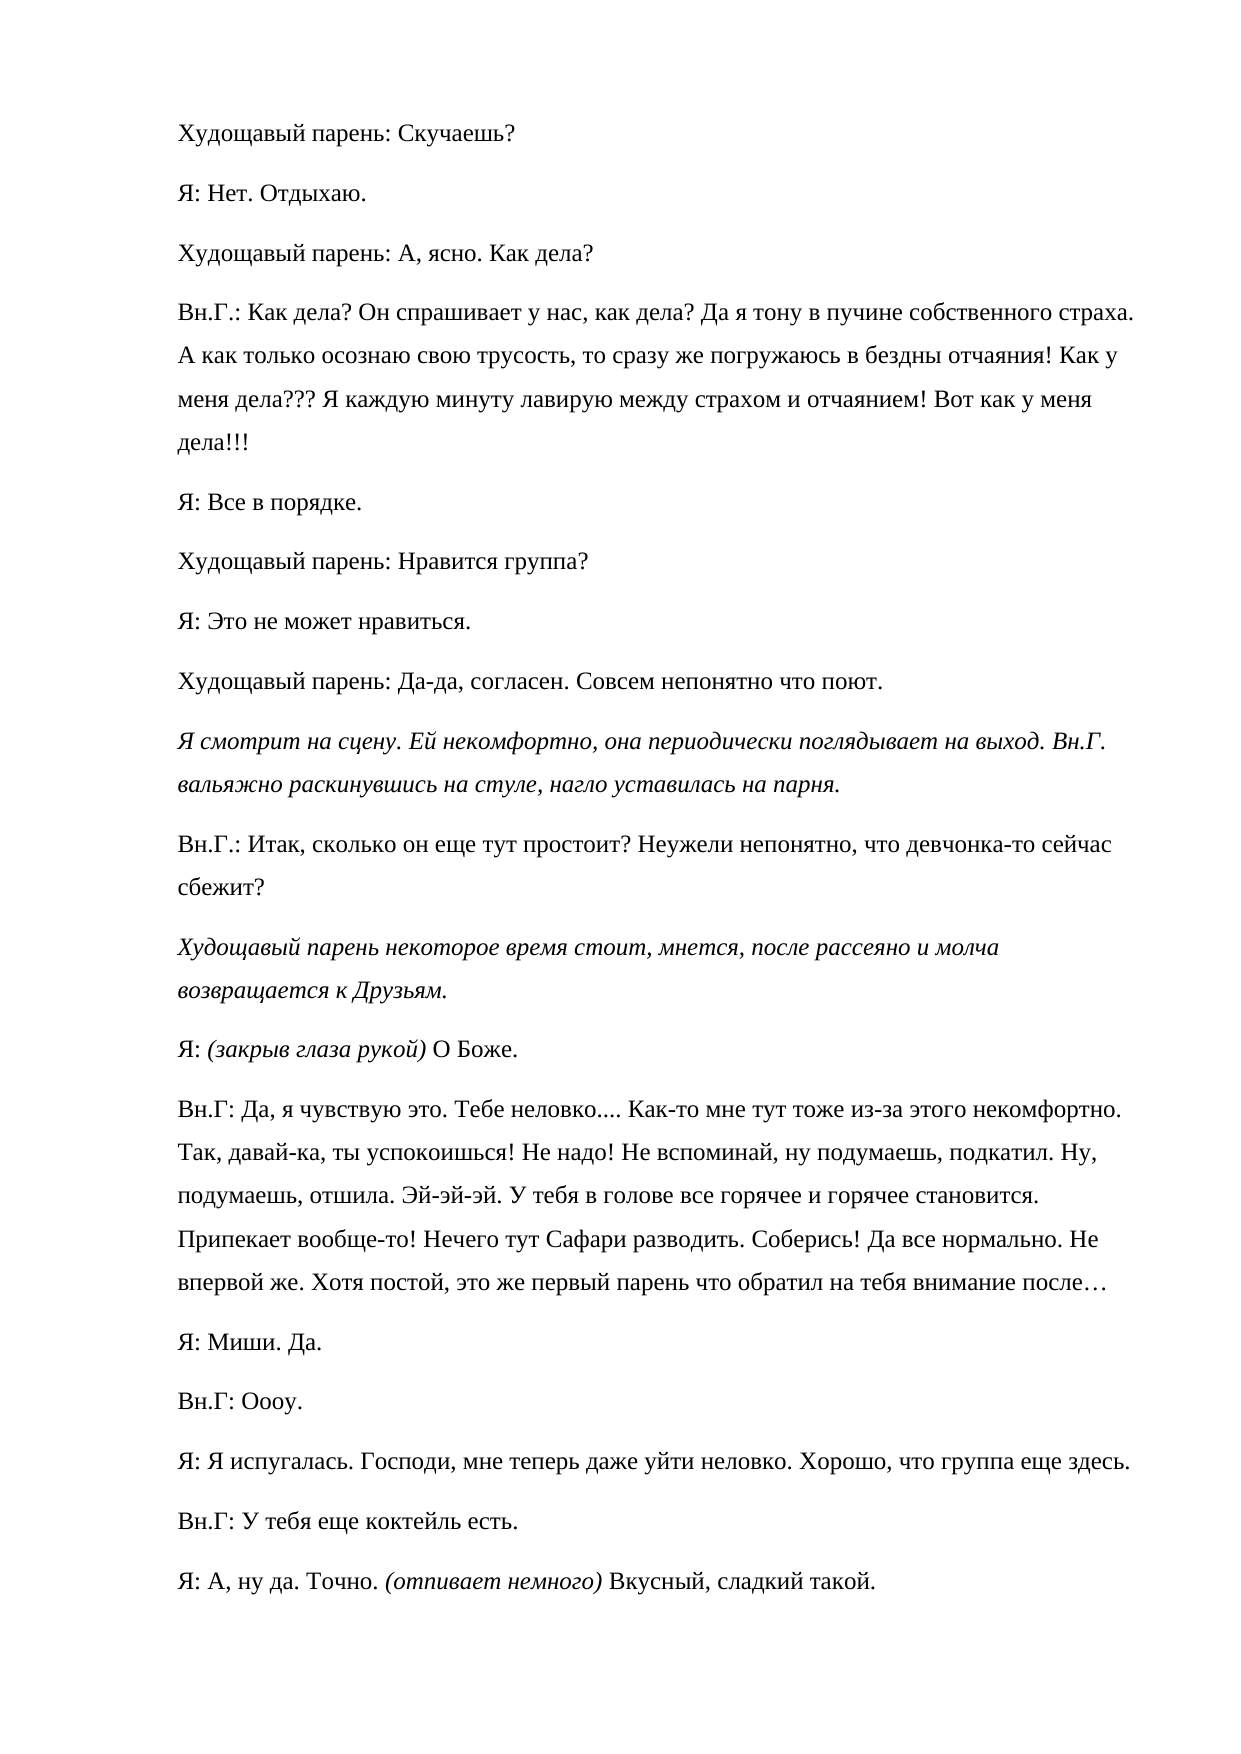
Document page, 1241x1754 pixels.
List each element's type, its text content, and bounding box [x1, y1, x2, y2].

text Я: Все в порядке. [177, 487, 1152, 515]
text Вн.Г: У тебя еще коктейль есть. [177, 1506, 1152, 1535]
text Худощавый парень некоторое время стоит, мнется, после рассеяно и молча возвращается к Друзьям. [177, 932, 1152, 1003]
text Худощавый парень: Скучаешь? [177, 118, 1152, 147]
text Вн.Г: Да, я чувствую это. Тебе неловко.... Как-то мне тут тоже из-за этого некомфортно. Так, давай-ка, ты успокоишься! Не надо! Не вспоминай, ну подумаешь, подкатил. Ну, подумаешь, отшила. Эй-эй-эй. У тебя в голове все горячее и горячее становится. Припекает вообще-то! Нечего тут Сафари разводить. Соберись! Да все нормально. Не впервой же. Хотя постой, это же первый парень что обратил на тебя внимание после… [177, 1094, 1152, 1296]
text Я: А, ну да. Точно. (отпивает немного) Вкусный, сладкий такой. [177, 1566, 1152, 1594]
text Вн.Г.: Итак, сколько он еще тут простоит? Неужели непонятно, что девчонка-то сейчас сбежит? [177, 829, 1152, 901]
text Вн.Г: Оооу. [177, 1386, 1152, 1415]
text Вн.Г.: Как дела? Он спрашивает у нас, как дела? Да я тону в пучине собственного страха. А как только осознаю свою трусость, то сразу же погружаюсь в бездны отчаяния! Как у меня дела??? Я каждую минуту лавирую между страхом и отчаянием! Вот как у меня дела!!! [177, 297, 1152, 456]
text Я: (закрыв глаза рукой) О Боже. [177, 1034, 1152, 1063]
text Я смотрит на сцену. Ей некомфортно, она периодически поглядывает на выход. Вн.Г. вальяжно раскинувшись на стуле, нагло уставилась на парня. [177, 726, 1152, 798]
text Я: Я испугалась. Господи, мне теперь даже уйти неловко. Хорошо, что группа еще здесь. [177, 1446, 1152, 1475]
text Я: Нет. Отдыхаю. [177, 178, 1152, 207]
text Худощавый парень: А, ясно. Как дела? [177, 238, 1152, 266]
text Худощавый парень: Нравится группа? [177, 546, 1152, 575]
text Я: Миши. Да. [177, 1327, 1152, 1355]
text Я: Это не может нравиться. [177, 606, 1152, 635]
text Худощавый парень: Да-да, согласен. Совсем непонятно что поют. [177, 666, 1152, 695]
